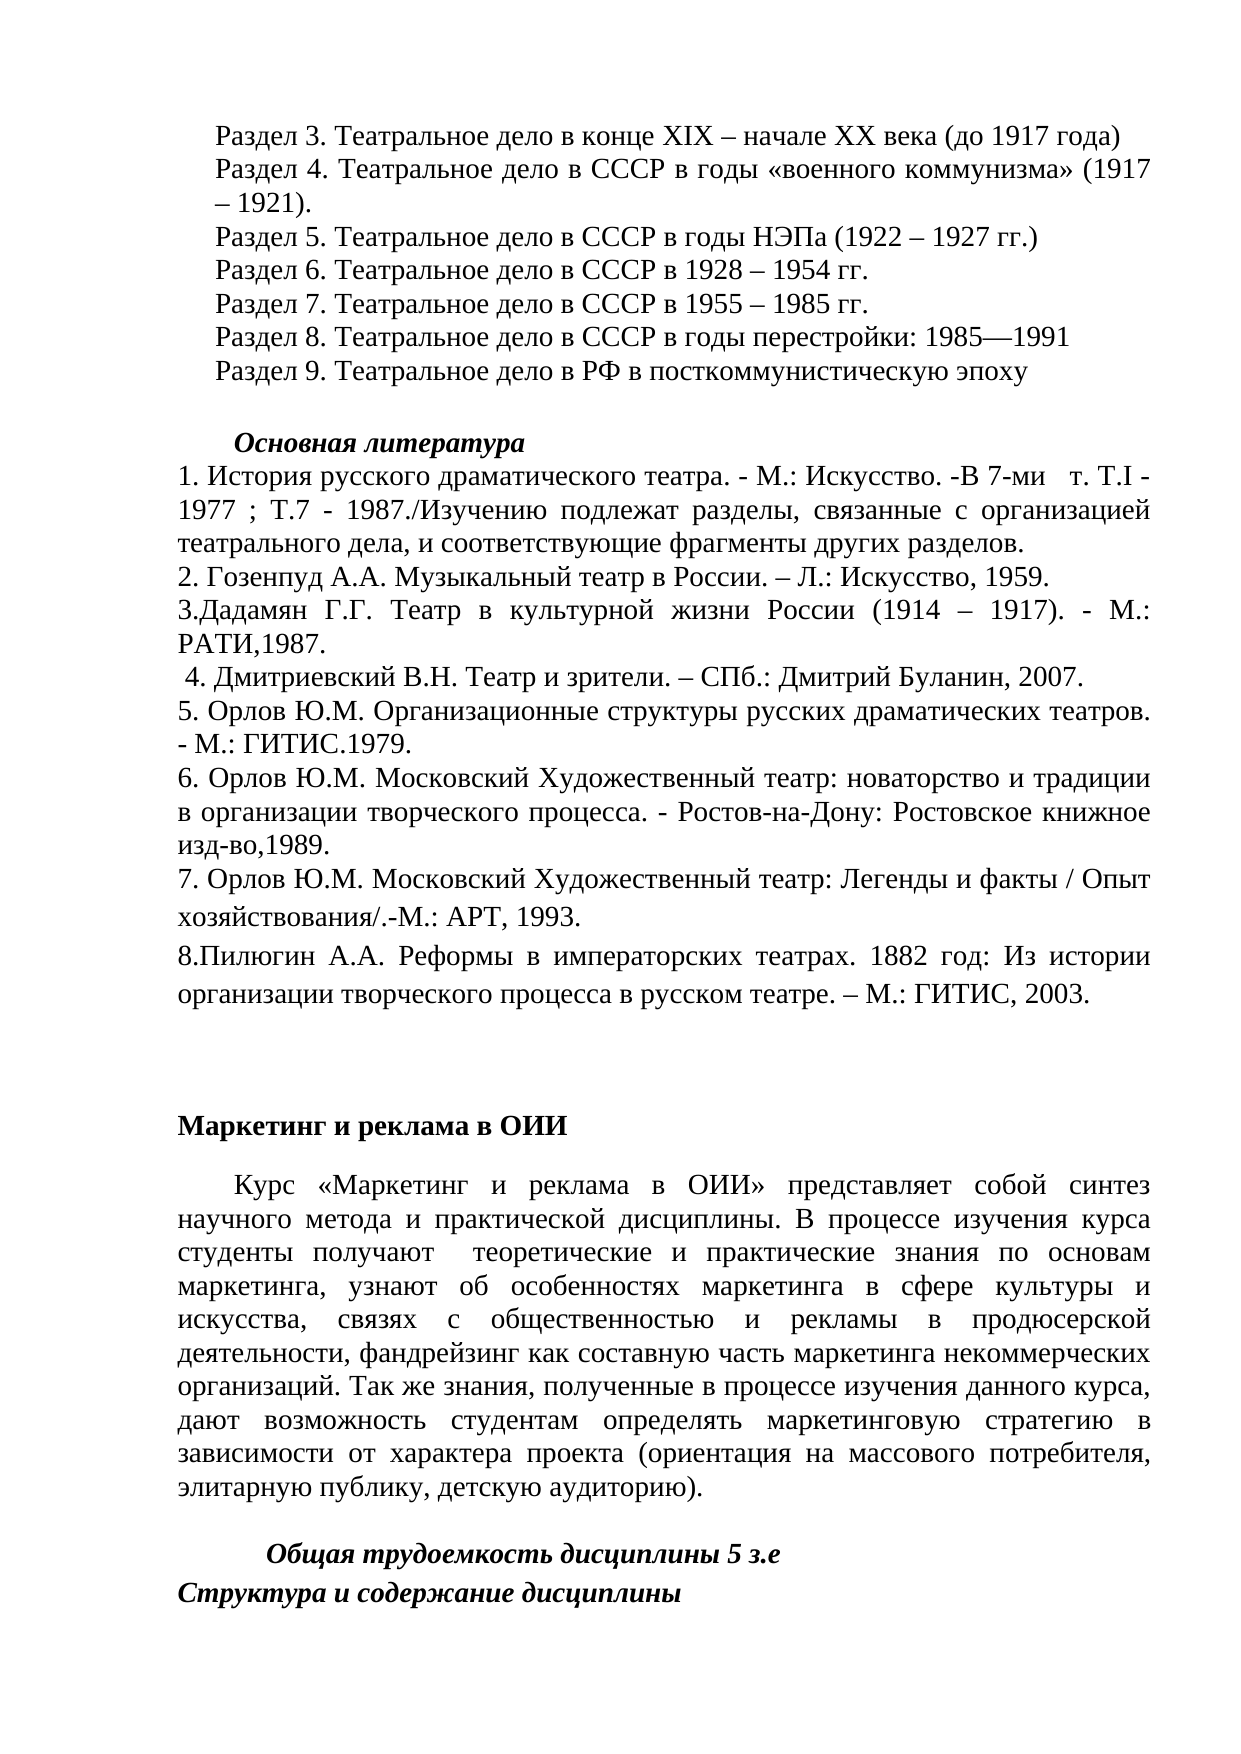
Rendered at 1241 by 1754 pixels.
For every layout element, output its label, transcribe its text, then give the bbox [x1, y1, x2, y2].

text Маркетинг и реклама в ОИИ [177, 1108, 1152, 1141]
text 8.Пилюгин А.А. Реформы в императорских театрах. 1882 год: Из истории организации творческого процесса в русском театре. – М.: ГИТИС, 2003. [177, 938, 1152, 1010]
text 5. Орлов Ю.М. Организационные структуры русских драматических театров. - М.: ГИТИС.1979. [177, 693, 1152, 760]
text Раздел 3. Театральное дело в конце XIX – начале XX века (до 1917 года) [215, 118, 1152, 152]
text Раздел 5. Театральное дело в СССР в годы НЭПа (1922 – 1927 гг.) [215, 219, 1152, 252]
text Общая трудоемкость дисциплины 5 з.е [177, 1536, 1152, 1570]
text Раздел 9. Театральное дело в РФ в посткоммунистическую эпоху [215, 353, 1152, 386]
text Раздел 4. Театральное дело в СССР в годы «военного коммунизма» (1917 – 1921). [215, 152, 1152, 219]
text Раздел 6. Театральное дело в СССР в 1928 – 1954 гг. [215, 252, 1152, 286]
text 6. Орлов Ю.М. Московский Художественный театр: новаторство и традиции в организации творческого процесса. - Ростов-на-Дону: Ростовское книжное изд-во,1989. [177, 760, 1152, 861]
text 7. Орлов Ю.М. Московский Художественный театр: Легенды и факты / Опыт хозяйствования/.-М.: APT, 1993. [177, 861, 1152, 933]
text 4. Дмитриевский В.Н. Театр и зрители. – СПб.: Дмитрий Буланин, 2007. [177, 659, 1152, 693]
text Раздел 8. Театральное дело в СССР в годы перестройки: 1985—1991 [215, 319, 1152, 353]
text Курс «Маркетинг и реклама в ОИИ» представляет собой синтез научного метода и практической дисциплины. В процессе изучения курса студенты получают теоретические и практические знания по основам маркетинга, узнают об особенностях маркетинга в сфере культуры и искусства, связях с общественностью и рекламы в продюсерской деятельности, фандрейзинг как составную часть маркетинга некоммерческих организаций. Так же знания, полученные в процессе изучения данного курса, дают возможность студентам определять маркетинговую стратегию в зависимости от характера проекта (ориентация на массового потребителя, элитарную публику, детскую аудиторию). [177, 1167, 1152, 1503]
text Основная литература [177, 425, 1152, 458]
text 2. Гозенпуд А.А. Музыкальный театр в России. – Л.: Искусство, 1959. [177, 559, 1152, 592]
text 3.Дадамян Г.Г. Театр в культурной жизни России (1914 – 1917). - М.: РАТИ,1987. [177, 592, 1152, 659]
text 1. История русского драматического театра. - М.: Искусство. -В 7-ми т. T.I -1977 ; Т.7 - 1987./Изучению подлежат разделы, связанные с организацией театрального дела, и соответствующие фрагменты других разделов. [177, 458, 1152, 559]
text Структура и содержание дисциплины [177, 1575, 1152, 1608]
text Раздел 7. Театральное дело в СССР в 1955 – 1985 гг. [215, 286, 1152, 319]
